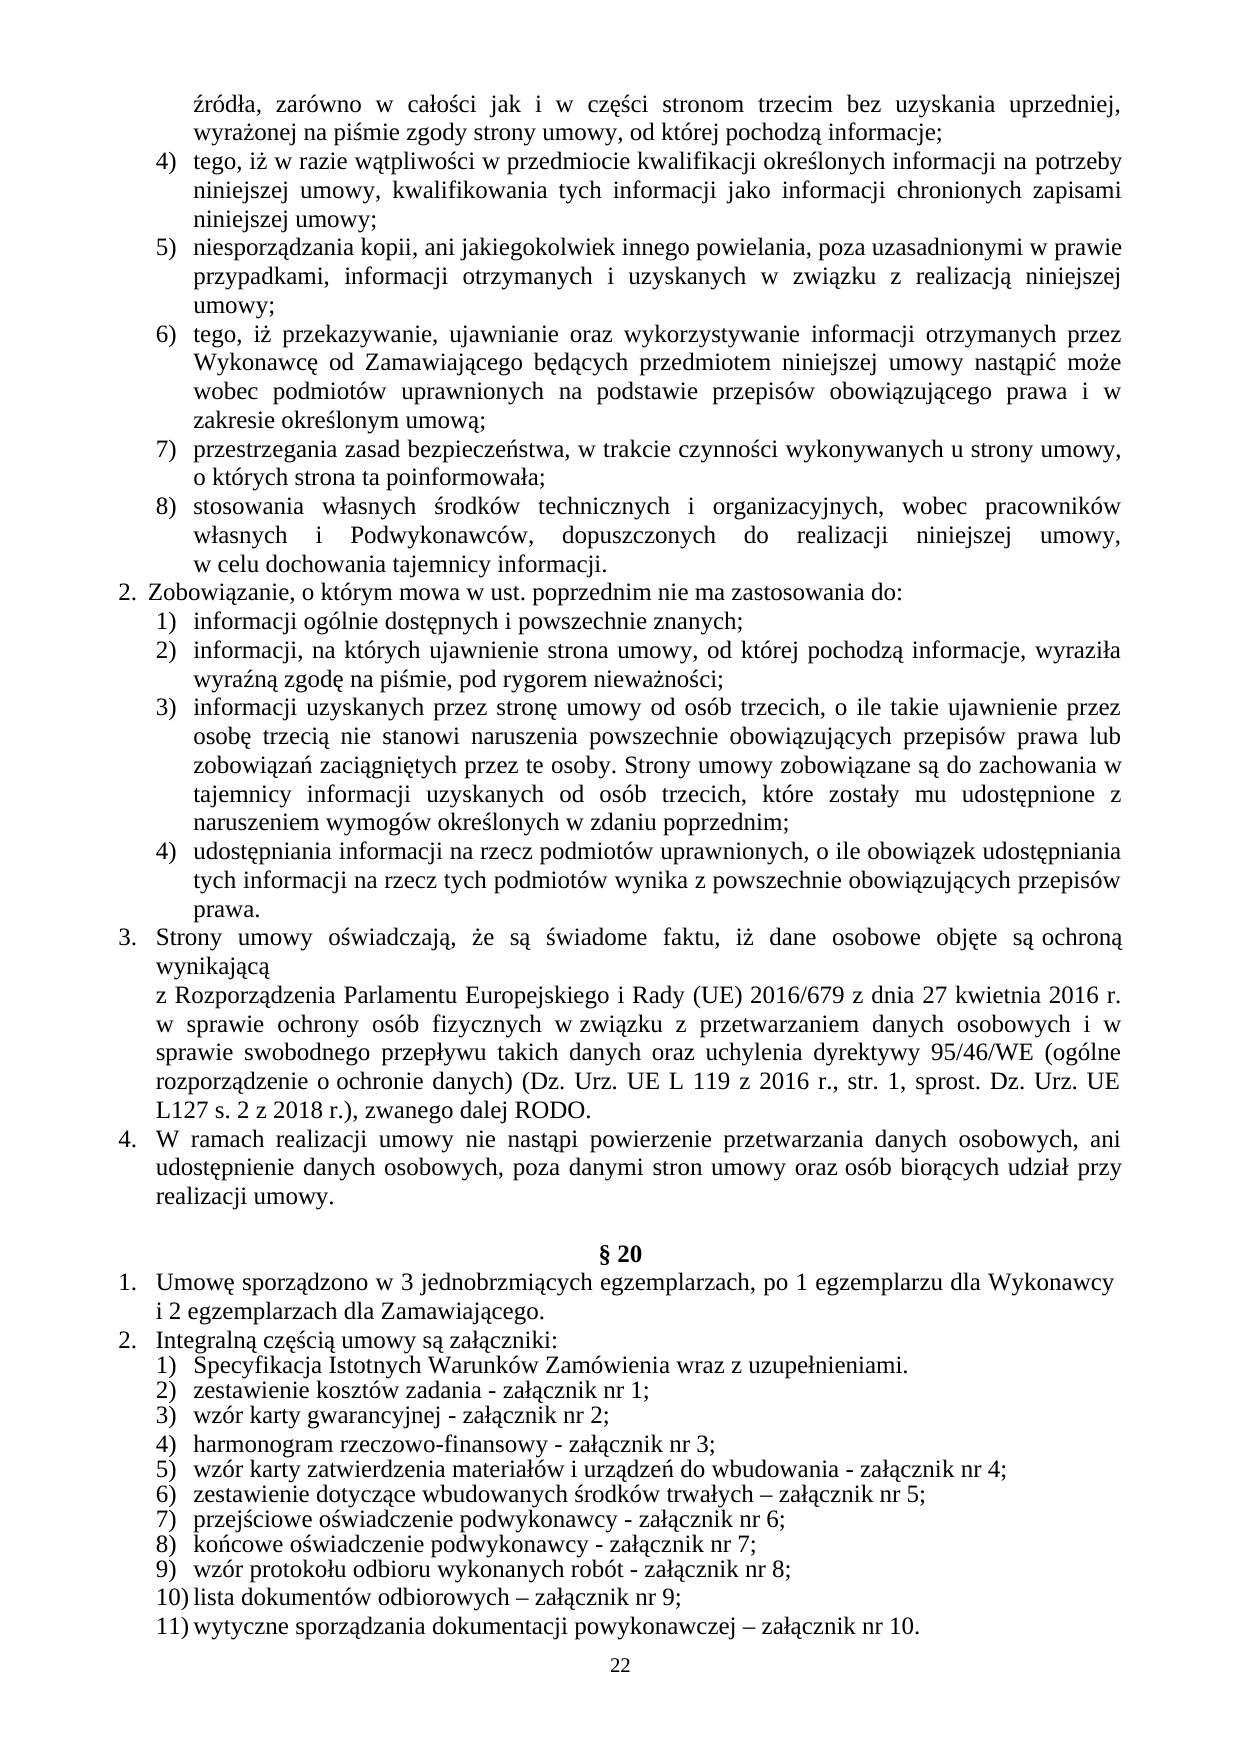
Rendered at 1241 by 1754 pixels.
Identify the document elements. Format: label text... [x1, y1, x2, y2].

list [156, 89, 1122, 146]
list zestawienie kosztów zadania - załącznik nr 1; [156, 1379, 1122, 1404]
list przejściowe oświadczenie podwykonawcy - załącznik nr 6; [156, 1507, 1122, 1532]
list tego, iż przekazywanie, ujawnianie oraz wykorzystywanie informacji otrzymanych przez Wykonawcę od Zamawiającego będących przedmiotem niniejszej umowy nastąpić może wobec podmiotów uprawnionych na podstawie przepisów obowiązującego prawa i w zakresie określonym umową; [156, 319, 1122, 434]
list przestrzegania zasad bezpieczeństwa, w trakcie czynności wykonywanych u strony umowy, o których strona ta poinformowała; [156, 434, 1122, 491]
list informacji uzyskanych przez stronę umowy od osób trzecich, o ile takie ujawnienie przez osobę trzecią nie stanowi naruszenia powszechnie obowiązujących przepisów prawa lub zobowiązań zaciągniętych przez te osoby. Strony umowy zobowiązane są do zachowania w tajemnicy informacji uzyskanych od osób trzecich, które zostały mu udostępnione z naruszeniem wymogów określonych w zdaniu poprzednim; [156, 692, 1122, 836]
list zestawienie dotyczące wbudowanych środków trwałych – załącznik nr 5; [156, 1482, 1122, 1507]
list stosowania własnych środków technicznych i organizacyjnych, wobec pracowników własnych i Podwykonawców, dopuszczonych do realizacji niniejszej umowy, w celu dochowania tajemnicy informacji. [156, 491, 1122, 577]
list informacji, na których ujawnienie strona umowy, od której pochodzą informacje, wyraziła wyraźną zgodę na piśmie, pod rygorem nieważności; [156, 635, 1122, 692]
list niesporządzania kopii, ani jakiegokolwiek innego powielania, poza uzasadnionymi w prawie przypadkami, informacji otrzymanych i uzyskanych w związku z realizacją niniejszej umowy; [156, 232, 1122, 319]
list tego, iż w razie wątpliwości w przedmiocie kwalifikacji określonych informacji na potrzeby niniejszej umowy, kwalifikowania tych informacji jako informacji chronionych zapisami niniejszej umowy; [156, 146, 1122, 232]
list udostępniania informacji na rzecz podmiotów uprawnionych, o ile obowiązek udostępniania tych informacji na rzecz tych podmiotów wynika z powszechnie obowiązujących przepisów prawa. [156, 836, 1122, 922]
list wzór protokołu odbioru wykonanych robót - załącznik nr 8; [156, 1557, 1122, 1582]
list Strony umowy oświadczają, że są świadome faktu, iż dane osobowe objęte są ochroną wynikającą z Rozporządzenia Parlamentu Europejskiego i Rady (UE) 2016/679 z dnia 27 kwietnia 2016 r. w sprawie ochrony osób fizycznych w związku z przetwarzaniem danych osobowych i w sprawie swobodnego przepływu takich danych oraz uchylenia dyrektywy 95/46/WE (ogólne rozporządzenie o ochronie danych) (Dz. Urz. UE L 119 z 2016 r., str. 1, sprost. Dz. Urz. UE L127 s. 2 z 2018 r.), zwanego dalej RODO. [118, 922, 1122, 1124]
list wzór karty zatwierdzenia materiałów i urządzeń do wbudowania - załącznik nr 4; [156, 1457, 1122, 1482]
list wzór karty gwarancyjnej - załącznik nr 2; [156, 1404, 1122, 1429]
list wytyczne sporządzania dokumentacji powykonawczej – załącznik nr 10. [156, 1611, 1122, 1640]
list Umowę sporządzono w 3 jednobrzmiących egzemplarzach, po 1 egzemplarzu dla Wykonawcy i 2 egzemplarzach dla Zamawiającego. [118, 1267, 1122, 1325]
list informacji ogólnie dostępnych i powszechnie znanych; [156, 606, 1122, 635]
list harmonogram rzeczowo-finansowy - załącznik nr 3; [156, 1429, 1122, 1457]
list Zobowiązanie, o którym mowa w ust. poprzednim nie ma zastosowania do: [118, 577, 1122, 606]
list lista dokumentów odbiorowych – załącznik nr 9; [156, 1582, 1122, 1611]
list końcowe oświadczenie podwykonawcy - załącznik nr 7; [156, 1532, 1122, 1557]
list W ramach realizacji umowy nie nastąpi powierzenie przetwarzania danych osobowych, ani udostępnienie danych osobowych, poza danymi stron umowy oraz osób biorących udział przy realizacji umowy. [118, 1124, 1122, 1210]
text § 20 [118, 1239, 1122, 1267]
list Integralną częścią umowy są załączniki: [118, 1325, 1122, 1354]
list Specyfikacja Istotnych Warunków Zamówienia wraz z uzupełnieniami. [156, 1354, 1122, 1379]
